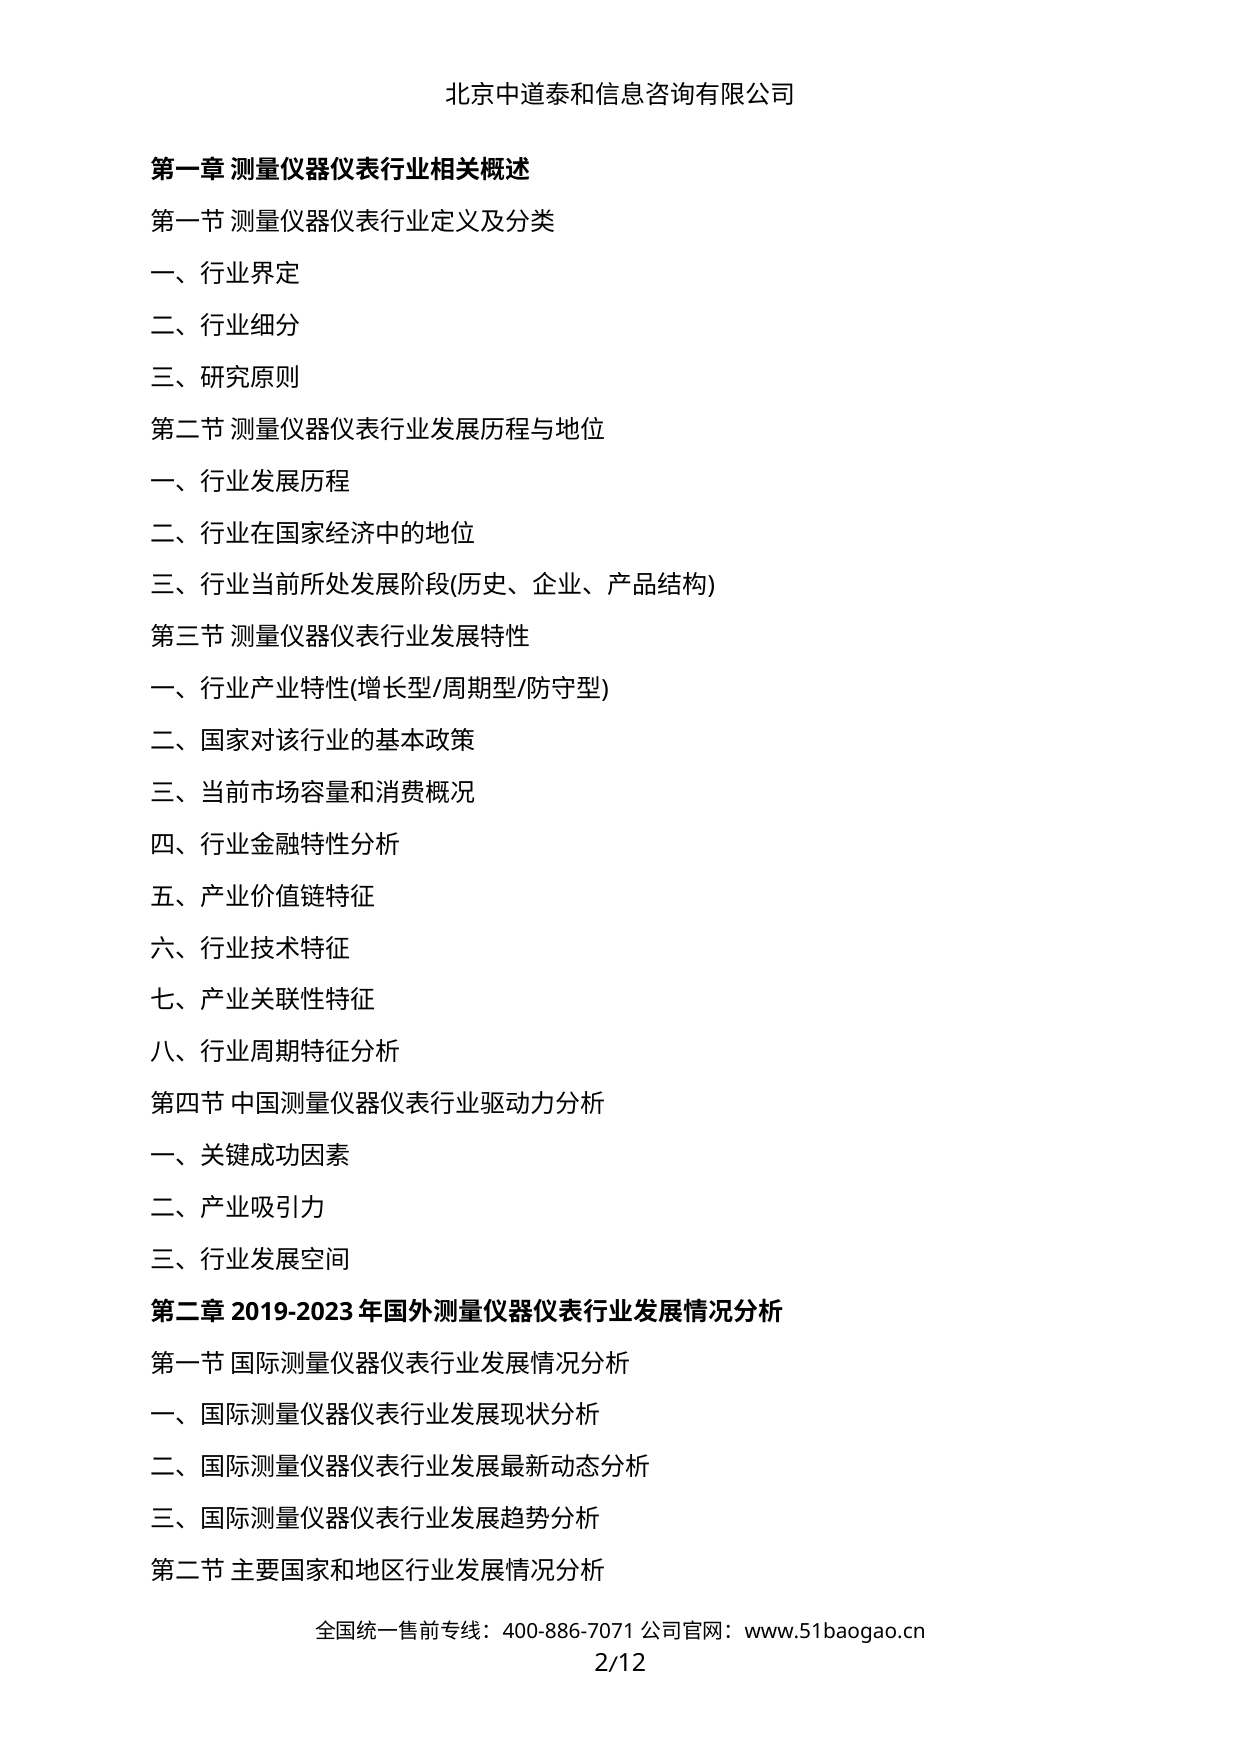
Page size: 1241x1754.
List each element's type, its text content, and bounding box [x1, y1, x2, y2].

text 二、国际测量仪器仪表行业发展最新动态分析 [150, 1447, 1090, 1483]
text 一、关键成功因素 [150, 1136, 1090, 1172]
text 第一节 测量仪器仪表行业定义及分类 [150, 202, 1090, 238]
text 第二节 测量仪器仪表行业发展历程与地位 [150, 409, 1090, 446]
text 第二节 主要国家和地区行业发展情况分析 [150, 1551, 1090, 1587]
text 六、行业技术特征 [150, 928, 1090, 964]
text 二、产业吸引力 [150, 1187, 1090, 1224]
text 第三节 测量仪器仪表行业发展特性 [150, 617, 1090, 653]
text 二、行业细分 [150, 306, 1090, 342]
text 一、行业产业特性(增长型/周期型/防守型) [150, 669, 1090, 705]
text 一、国际测量仪器仪表行业发展现状分析 [150, 1395, 1090, 1431]
text 三、当前市场容量和消费概况 [150, 772, 1090, 809]
text 七、产业关联性特征 [150, 980, 1090, 1016]
text 三、国际测量仪器仪表行业发展趋势分析 [150, 1499, 1090, 1535]
text 四、行业金融特性分析 [150, 824, 1090, 861]
text 一、行业发展历程 [150, 461, 1090, 497]
text 第四节 中国测量仪器仪表行业驱动力分析 [150, 1084, 1090, 1120]
text 第二章 2019-2023年国外测量仪器仪表行业发展情况分析 [150, 1291, 1090, 1327]
text 五、产业价值链特征 [150, 876, 1090, 912]
text 三、行业当前所处发展阶段(历史、企业、产品结构) [150, 565, 1090, 601]
text 三、行业发展空间 [150, 1239, 1090, 1276]
text 一、行业界定 [150, 254, 1090, 290]
text 三、研究原则 [150, 357, 1090, 394]
text 八、行业周期特征分析 [150, 1032, 1090, 1068]
text 二、国家对该行业的基本政策 [150, 721, 1090, 757]
text 第一章 测量仪器仪表行业相关概述 [150, 150, 1090, 186]
text 第一节 国际测量仪器仪表行业发展情况分析 [150, 1343, 1090, 1379]
text 二、行业在国家经济中的地位 [150, 513, 1090, 549]
